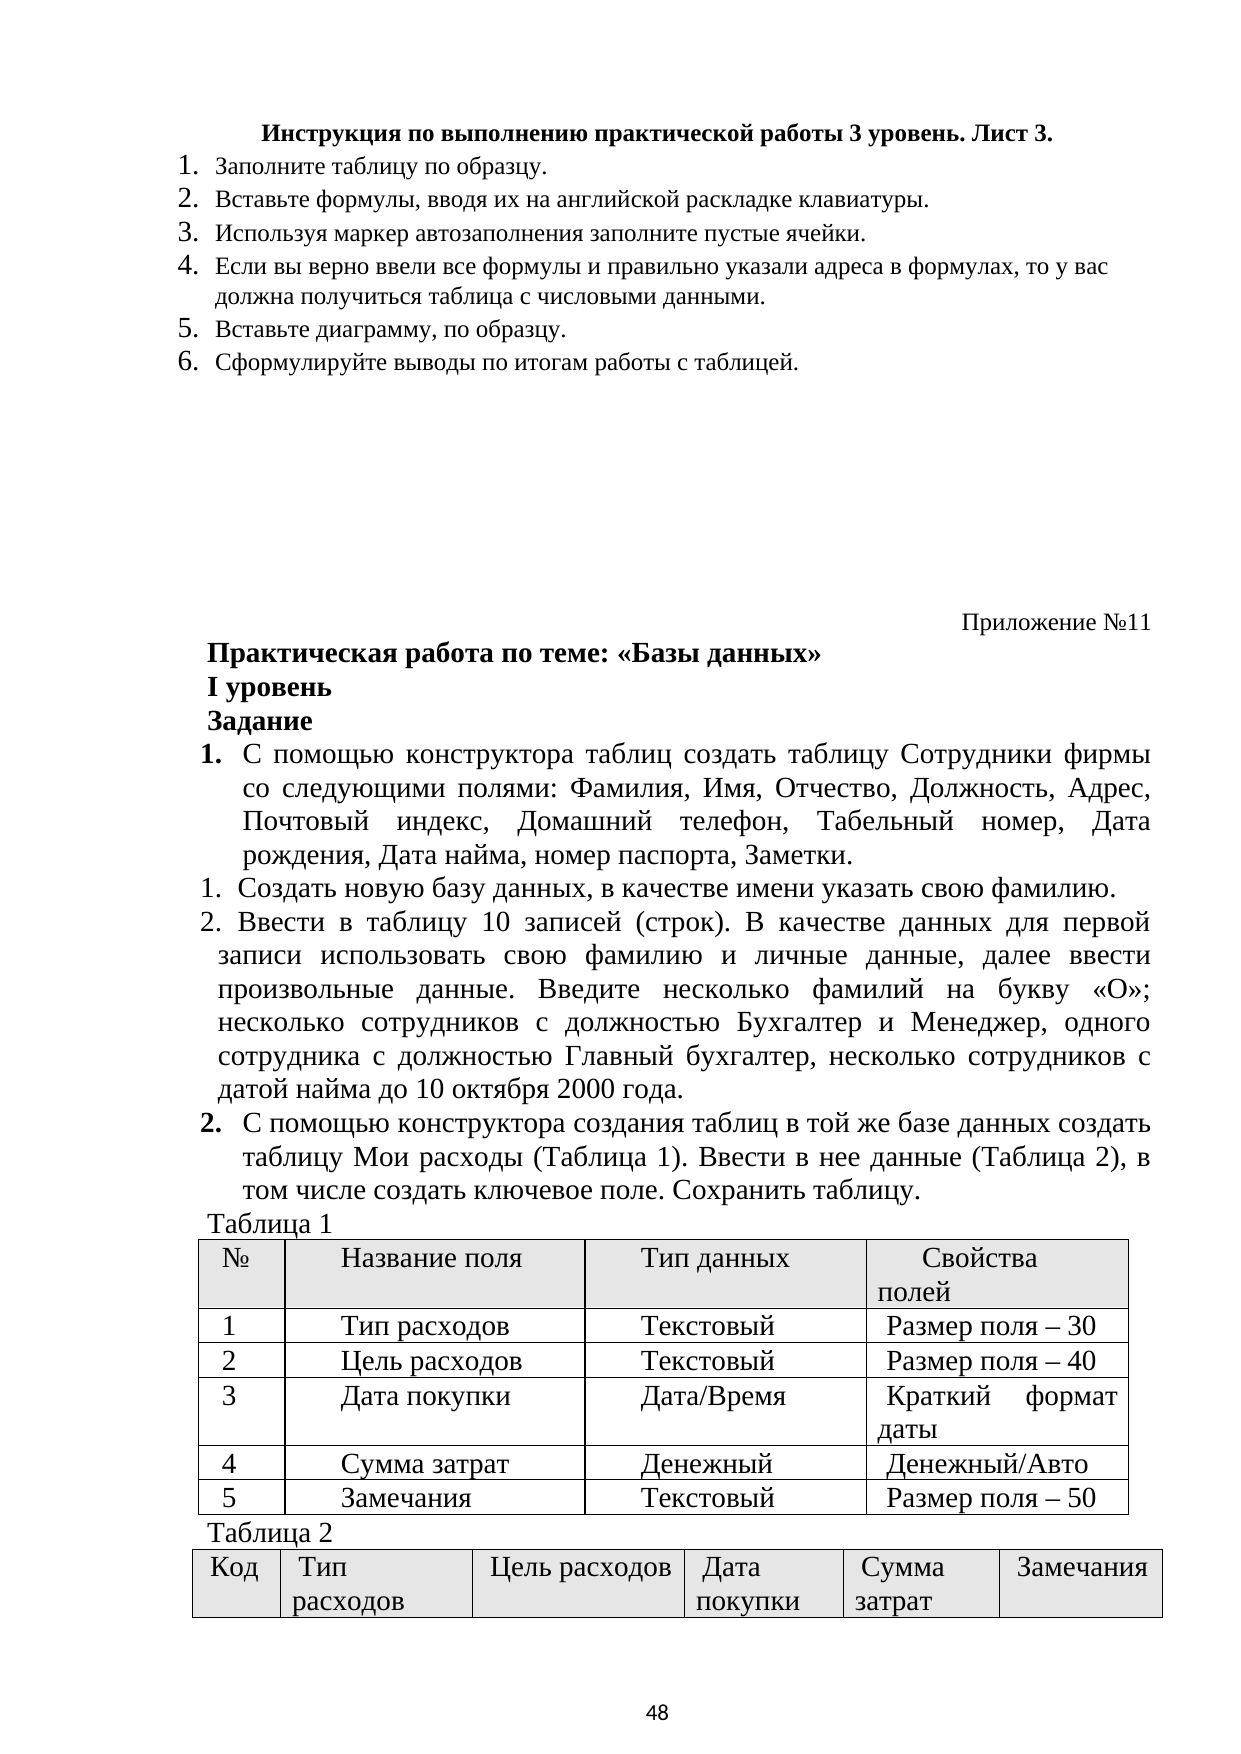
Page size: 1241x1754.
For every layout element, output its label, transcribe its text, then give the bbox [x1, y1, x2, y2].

table_cell 5 [199, 1480, 284, 1514]
text Таблица 2 [162, 1515, 1152, 1548]
table_cell Тип расходов [286, 1309, 584, 1342]
table_cell Размер поля – 50 [867, 1480, 1128, 1514]
list С помощью конструктора таблиц создать таблицу Сотрудники фирмы со следующими полями: Фамилия, Имя, Отчество, Должность, Адрес, Почтовый индекс, Домашний телефон, Табельный номер, Дата рождения, Дата найма, номер паспорта, Заметки. [200, 736, 1152, 870]
text Таблица 1 [162, 1206, 1152, 1239]
table_cell Размер поля – 30 [867, 1309, 1128, 1342]
text Практическая работа по теме: «Базы данных» [162, 636, 1152, 669]
table_header Дата покупки [685, 1550, 843, 1617]
list Заполните таблицу по образцу. [177, 147, 1152, 180]
table_header Тип данных [586, 1240, 866, 1307]
table_cell Цель расходов [286, 1343, 584, 1377]
text I уровень [162, 669, 1152, 703]
table_header Код [193, 1550, 280, 1617]
table_header Тип расходов [281, 1550, 472, 1617]
table_cell 1 [199, 1309, 284, 1342]
table_cell Денежный/Авто [867, 1446, 1128, 1479]
table_cell 2 [199, 1343, 284, 1377]
table_cell Текстовый [586, 1343, 866, 1377]
text Приложение №11 [162, 607, 1152, 636]
list Вставьте формулы, вводя их на английской раскладке клавиатуры. [177, 180, 1152, 214]
table_cell Текстовый [586, 1309, 866, 1342]
text Инструкция по выполнению практической работы 3 уровень. Лист 3. [162, 118, 1152, 147]
table_cell Краткий формат даты [867, 1378, 1128, 1445]
list С помощью конструктора создания таблиц в той же базе данных создать таблицу Мои расходы (Таблица 1). Ввести в нее данные (Таблица 2), в том числе создать ключевое поле. Сохранить таблицу. [200, 1105, 1152, 1206]
table_header Цель расходов [473, 1550, 684, 1617]
list Сформулируйте выводы по итогам работы с таблицей. [177, 343, 1152, 377]
table_header Название поля [286, 1240, 584, 1307]
table_header Свойства полей [867, 1240, 1128, 1307]
table_cell Сумма затрат [286, 1446, 584, 1479]
table_cell 4 [199, 1446, 284, 1479]
list Вставьте диаграмму, по образцу. [177, 310, 1152, 343]
table_cell Денежный [586, 1446, 866, 1479]
table_cell Замечания [286, 1480, 584, 1514]
table_header Замечания [1000, 1550, 1162, 1617]
list Ввести в таблицу 10 записей (строк). В качестве данных для первой записи использовать свою фамилию и личные данные, далее ввести произвольные данные. Введите несколько фамилий на букву «О»; несколько сотрудников с должностью Бухгалтер и Менеджер, одного сотрудника с должностью Главный бухгалтер, несколько сотрудников с датой найма до 10 октября 2000 года. [200, 904, 1152, 1105]
list Используя маркер автозаполнения заполните пустые ячейки. [177, 214, 1152, 247]
text Задание [162, 703, 1152, 736]
table_header Сумма затрат [844, 1550, 999, 1617]
table_cell Текстовый [586, 1480, 866, 1514]
list Создать новую базу данных, в качестве имени указать свою фамилию. [200, 870, 1152, 904]
table_header № [199, 1240, 284, 1307]
table_cell Размер поля – 40 [867, 1343, 1128, 1377]
table_cell Дата/Время [586, 1378, 866, 1445]
list Если вы верно ввели все формулы и правильно указали адреса в формулах, то у вас должна получиться таблица с числовыми данными. [177, 247, 1152, 310]
table_cell Дата покупки [286, 1378, 584, 1445]
table_cell 3 [199, 1378, 284, 1445]
